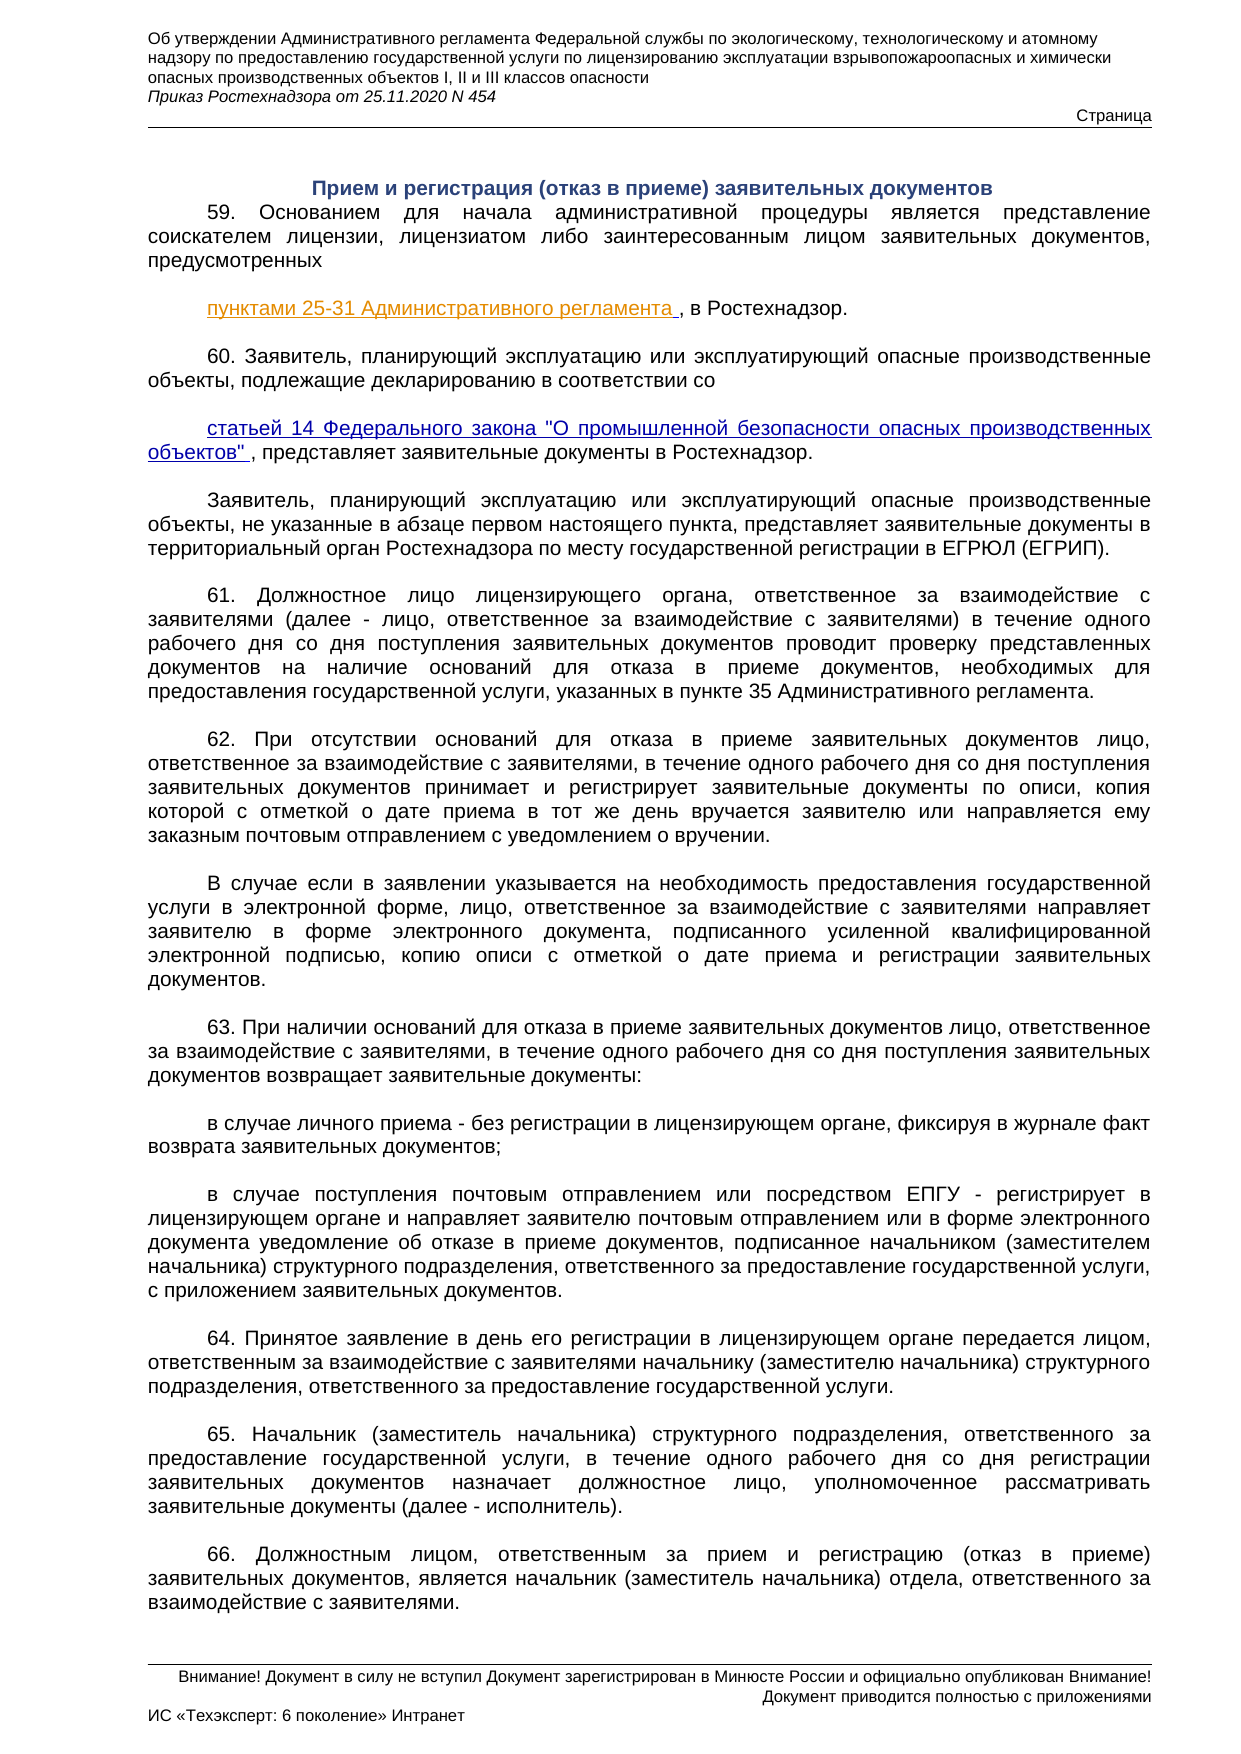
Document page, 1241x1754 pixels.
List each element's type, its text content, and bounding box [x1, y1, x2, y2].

text 59. Основанием для начала административной процедуры является представление соискателем лицензии, лицензиатом либо заинтересованным лицом заявительных документов, предусмотренных [148, 200, 1152, 272]
text 64. Принятое заявление в день его регистрации в лицензирующем органе передается лицом, ответственным за взаимодействие с заявителями начальнику (заместителю начальника) структурного подразделения, ответственного за предоставление государственной услуги. [148, 1326, 1152, 1398]
text В случае если в заявлении указывается на необходимость предоставления государственной услуги в электронной форме, лицо, ответственное за взаимодействие с заявителями направляет заявителю в форме электронного документа, подписанного усиленной квалифицированной электронной подписью, копию описи с отметкой о дате приема и регистрации заявительных документов. [148, 871, 1152, 991]
text Заявитель, планирующий эксплуатацию или эксплуатирующий опасные производственные объекты, не указанные в абзаце первом настоящего пункта, представляет заявительные документы в территориальный орган Ростехнадзора по месту государственной регистрации в ЕГРЮЛ (ЕГРИП). [148, 487, 1152, 559]
text 62. При отсутствии оснований для отказа в приеме заявительных документов лицо, ответственное за взаимодействие с заявителями, в течение одного рабочего дня со дня поступления заявительных документов принимает и регистрирует заявительные документы по описи, копия которой с отметкой о дате приема в тот же день вручается заявителю или направляется ему заказным почтовым отправлением с уведомлением о вручении. [148, 727, 1152, 847]
text 63. При наличии оснований для отказа в приеме заявительных документов лицо, ответственное за взаимодействие с заявителями, в течение одного рабочего дня со дня поступления заявительных документов возвращает заявительные документы: [148, 1014, 1152, 1086]
text 60. Заявитель, планирующий эксплуатацию или эксплуатирующий опасные производственные объекты, подлежащие декларированию в соответствии со [148, 344, 1152, 392]
text статьей 14 Федерального закона "О промышленной безопасности опасных производственных объектов" , представляет заявительные документы в Ростехнадзор. [148, 416, 1152, 463]
text 66. Должностным лицом, ответственным за прием и регистрацию (отказ в приеме) заявительных документов, является начальник (заместитель начальника) отдела, ответственного за взаимодействие с заявителями. [148, 1542, 1152, 1613]
text в случае поступления почтовым отправлением или посредством ЕПГУ - регистрирует в лицензирующем органе и направляет заявителю почтовым отправлением или в форме электронного документа уведомление об отказе в приеме документов, подписанное начальником (заместителем начальника) структурного подразделения, ответственного за предоставление государственной услуги, с приложением заявительных документов. [148, 1182, 1152, 1302]
text пунктами 25-31 Административного регламента , в Ростехнадзор. [148, 296, 1152, 320]
text 65. Начальник (заместитель начальника) структурного подразделения, ответственного за предоставление государственной услуги, в течение одного рабочего дня со дня регистрации заявительных документов назначает должностное лицо, уполномоченное рассматривать заявительные документы (далее - исполнитель). [148, 1422, 1152, 1518]
text в случае личного приема - без регистрации в лицензирующем органе, фиксируя в журнале факт возврата заявительных документов; [148, 1110, 1152, 1158]
text 61. Должностное лицо лицензирующего органа, ответственное за взаимодействие с заявителями (далее - лицо, ответственное за взаимодействие с заявителями) в течение одного рабочего дня со дня поступления заявительных документов проводит проверку представленных документов на наличие оснований для отказа в приеме документов, необходимых для предоставления государственной услуги, указанных в пункте 35 Административного регламента. [148, 583, 1152, 703]
text Прием и регистрация (отказ в приеме) заявительных документов [148, 176, 1152, 200]
